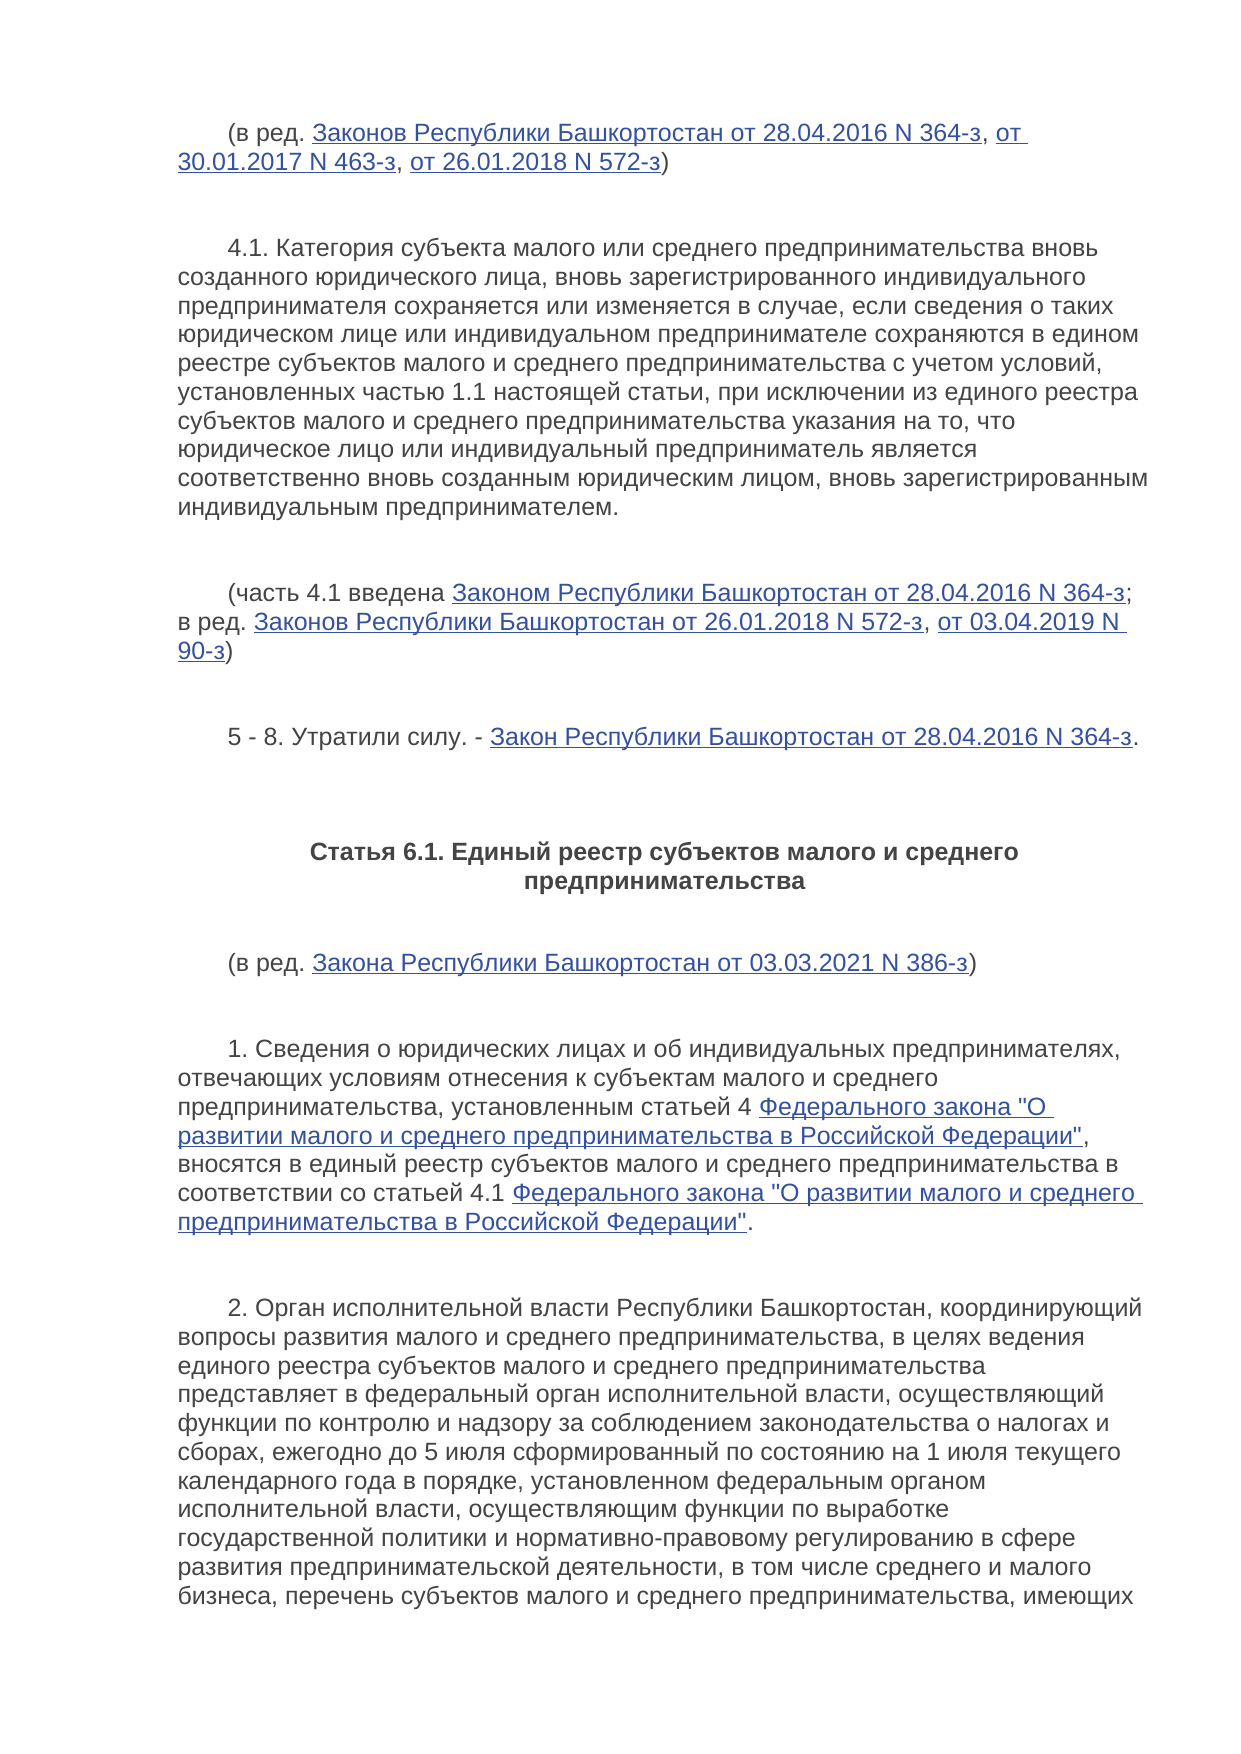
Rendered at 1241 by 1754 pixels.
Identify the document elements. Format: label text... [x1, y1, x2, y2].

text (часть 4.1 введена Законом Республики Башкортостан от 28.04.2016 N 364-з; в ред. Законов Республики Башкортостан от 26.01.2018 N 572-з, от 03.04.2019 N 90-з) [177, 578, 1152, 693]
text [177, 1293, 1152, 1609]
text 5 - 8. Утратили силу. - Закон Республики Башкортостан от 28.04.2016 N 364-з. [177, 722, 1152, 779]
text 4.1. Категория субъекта малого или среднего предпринимательства вновь созданного юридического лица, вновь зарегистрированного индивидуального предпринимателя сохраняется или изменяется в случае, если сведения о таких юридическом лице или индивидуальном предпринимателе сохраняются в едином реестре субъектов малого и среднего предпринимательства с учетом условий, установленных частью 1.1 настоящей статьи, при исключении из единого реестра субъектов малого и среднего предпринимательства указания на то, что юридическое лицо или индивидуальный предприниматель является соответственно вновь созданным юридическим лицом, вновь зарегистрированным индивидуальным предпринимателем. [177, 233, 1152, 549]
subtitle Статья 6.1. Единый реестр субъектов малого и среднего предпринимательства [177, 779, 1152, 894]
text 1. Сведения о юридических лицах и об индивидуальных предпринимателях, отвечающих условиям отнесения к субъектам малого и среднего предпринимательства, установленным статьей 4 Федерального закона "О развитии малого и среднего предпринимательства в Российской Федерации", вносятся в единый реестр субъектов малого и среднего предпринимательства в соответствии со статьей 4.1 Федерального закона "О развитии малого и среднего предпринимательства в Российской Федерации". [177, 1034, 1152, 1264]
text (в ред. Законов Республики Башкортостан от 28.04.2016 N 364-з, от 30.01.2017 N 463-з, от 26.01.2018 N 572-з) [177, 118, 1152, 204]
text (в ред. Закона Республики Башкортостан от 03.03.2021 N 386-з) [177, 948, 1152, 1006]
